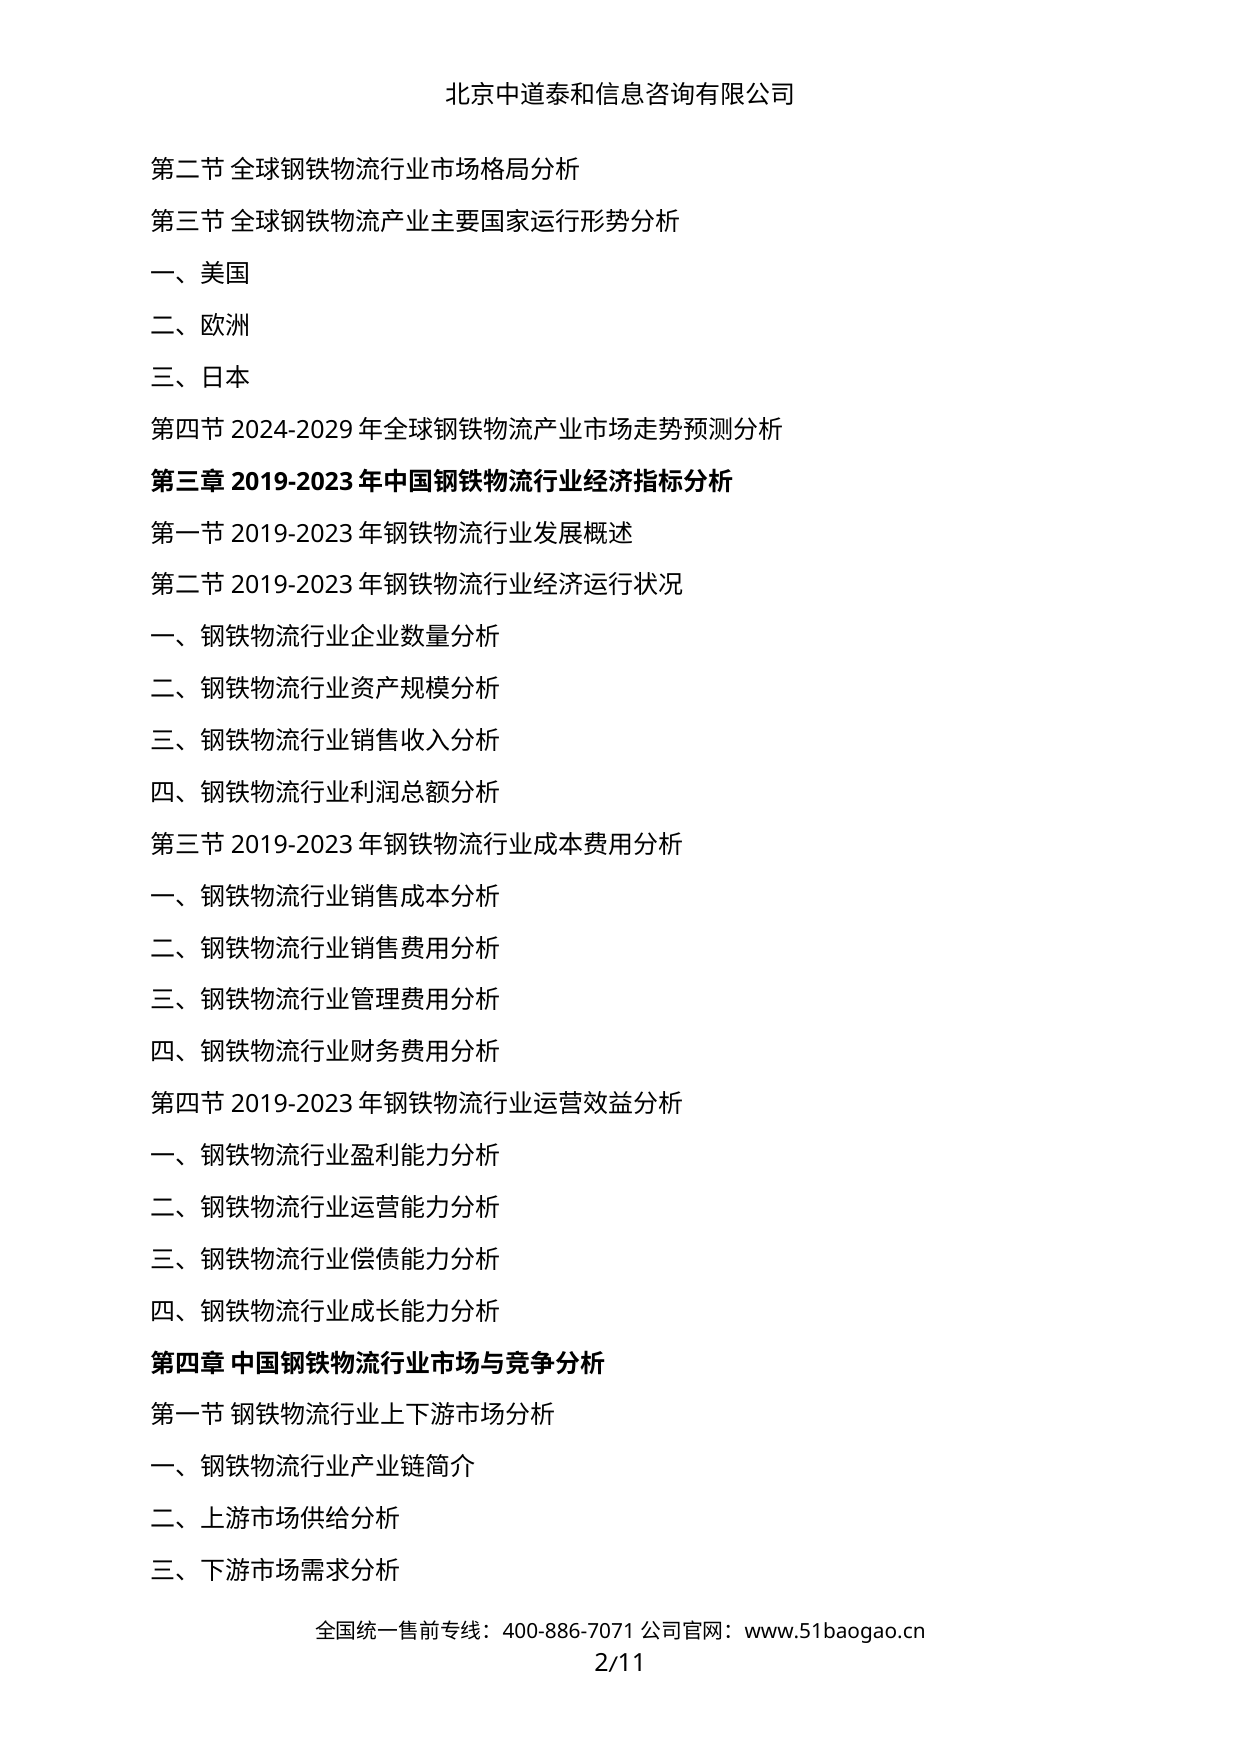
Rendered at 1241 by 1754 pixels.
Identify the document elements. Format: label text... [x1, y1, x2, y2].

text 三、钢铁物流行业管理费用分析 [150, 980, 1090, 1016]
text 四、钢铁物流行业成长能力分析 [150, 1291, 1090, 1327]
text 第四节 2019-2023年钢铁物流行业运营效益分析 [150, 1084, 1090, 1120]
text 二、钢铁物流行业销售费用分析 [150, 928, 1090, 964]
text 第三章 2019-2023年中国钢铁物流行业经济指标分析 [150, 461, 1090, 497]
text 第二节 2019-2023年钢铁物流行业经济运行状况 [150, 565, 1090, 601]
text 二、上游市场供给分析 [150, 1499, 1090, 1535]
text 第一节 2019-2023年钢铁物流行业发展概述 [150, 513, 1090, 549]
text 一、钢铁物流行业盈利能力分析 [150, 1136, 1090, 1172]
text 四、钢铁物流行业利润总额分析 [150, 772, 1090, 809]
text 第三节 全球钢铁物流产业主要国家运行形势分析 [150, 202, 1090, 238]
text 三、钢铁物流行业偿债能力分析 [150, 1239, 1090, 1276]
text 一、钢铁物流行业企业数量分析 [150, 617, 1090, 653]
text 二、钢铁物流行业运营能力分析 [150, 1187, 1090, 1224]
text 二、钢铁物流行业资产规模分析 [150, 669, 1090, 705]
text 三、钢铁物流行业销售收入分析 [150, 721, 1090, 757]
text 第四章 中国钢铁物流行业市场与竞争分析 [150, 1343, 1090, 1379]
text 三、下游市场需求分析 [150, 1551, 1090, 1587]
text 第二节 全球钢铁物流行业市场格局分析 [150, 150, 1090, 186]
text 第四节 2024-2029年全球钢铁物流产业市场走势预测分析 [150, 409, 1090, 446]
text 二、欧洲 [150, 306, 1090, 342]
text 一、美国 [150, 254, 1090, 290]
text 一、钢铁物流行业销售成本分析 [150, 876, 1090, 912]
text 四、钢铁物流行业财务费用分析 [150, 1032, 1090, 1068]
text 第一节 钢铁物流行业上下游市场分析 [150, 1395, 1090, 1431]
text 第三节 2019-2023年钢铁物流行业成本费用分析 [150, 824, 1090, 861]
text 三、日本 [150, 357, 1090, 394]
text 一、钢铁物流行业产业链简介 [150, 1447, 1090, 1483]
